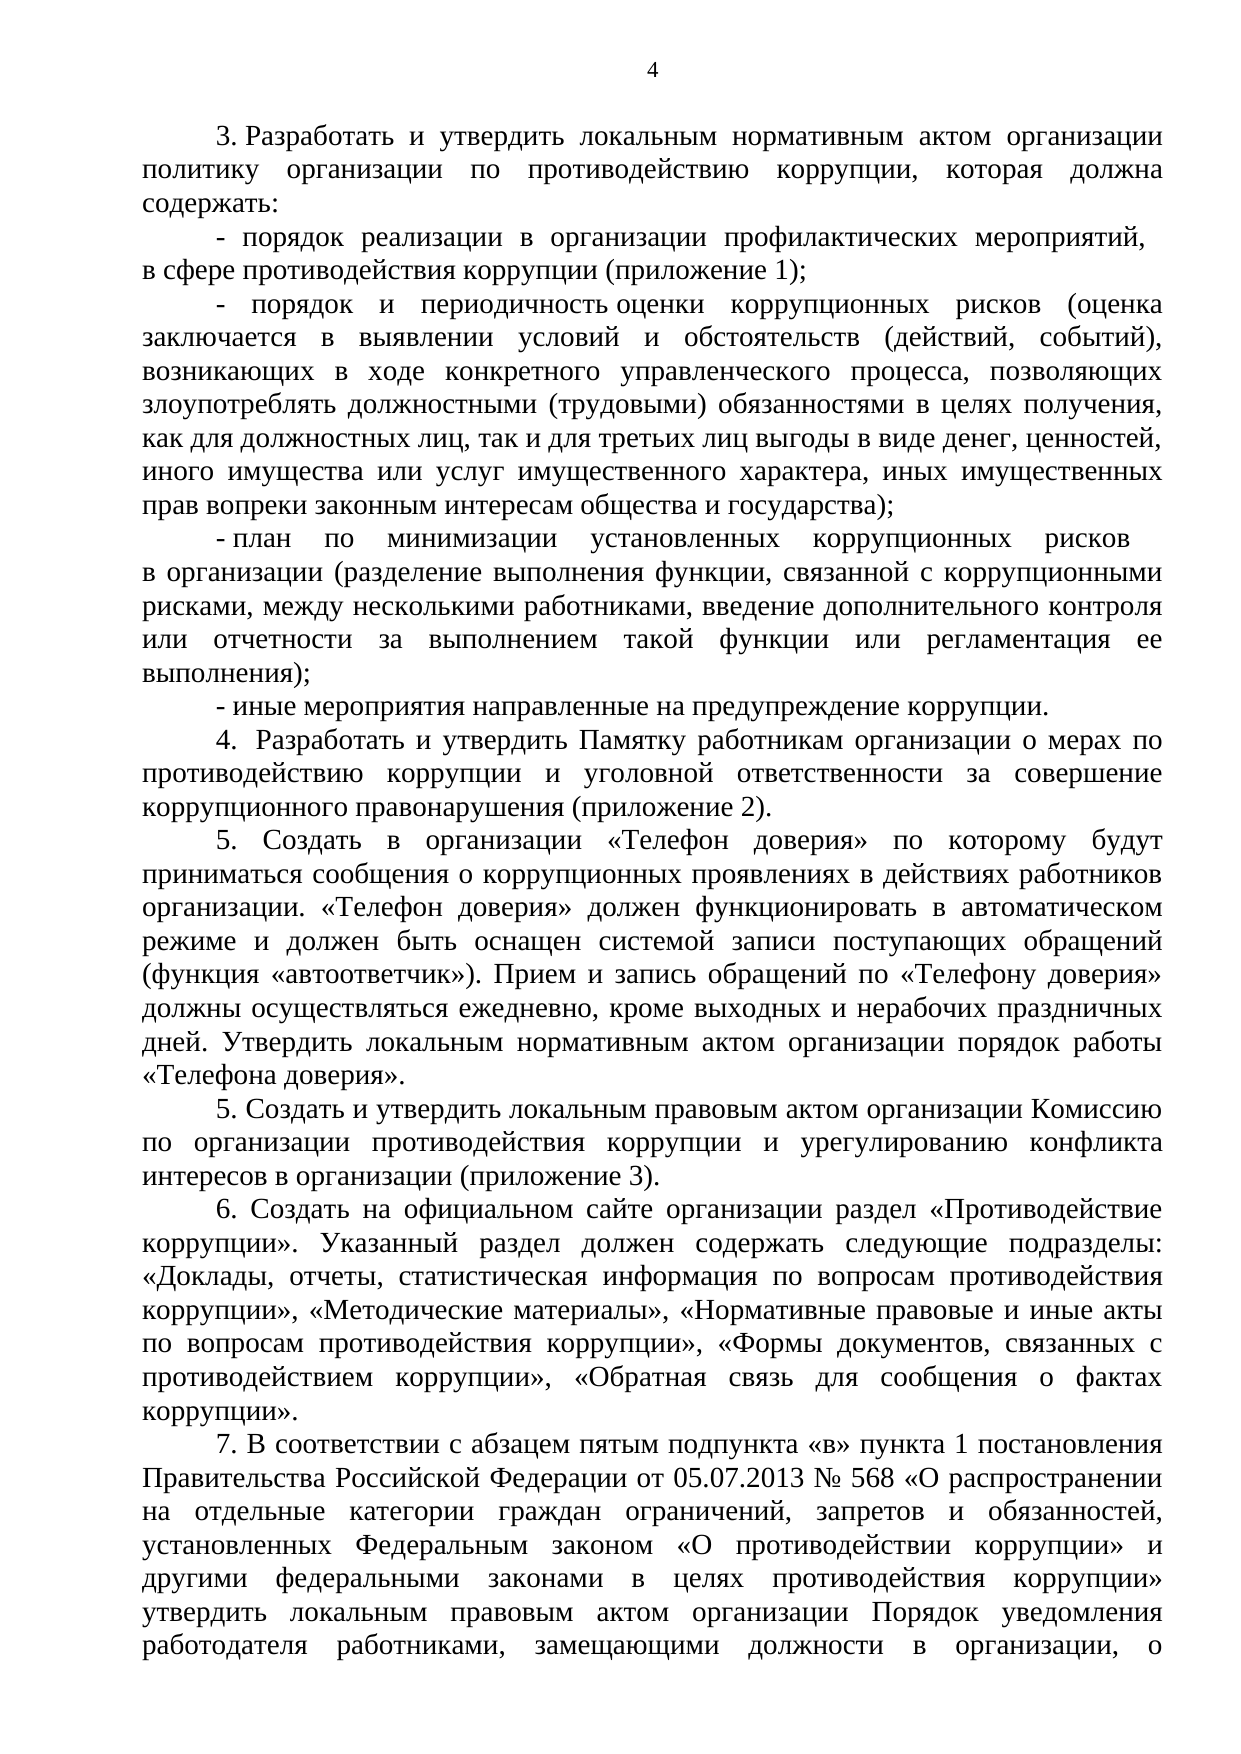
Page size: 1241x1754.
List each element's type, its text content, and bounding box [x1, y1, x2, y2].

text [142, 1426, 1163, 1661]
text - план по минимизации установленных коррупционных рисков в организации (разделение выполнения функции, связанной с коррупционными рисками, между несколькими работниками, введение дополнительного контроля или отчетности за выполнением такой функции или регламентация ее выполнения); [142, 521, 1163, 688]
text 6. Создать на официальном сайте организации раздел «Противодействие коррупции». Указанный раздел должен содержать следующие подразделы: «Доклады, отчеты, статистическая информация по вопросам противодействия коррупции», «Методические материалы», «Нормативные правовые и иные акты по вопросам противодействия коррупции», «Формы документов, связанных с противодействием коррупции», «Обратная связь для сообщения о фактах коррупции». [142, 1191, 1163, 1426]
text - порядок и периодичность оценки коррупционных рисков (оценка заключается в выявлении условий и обстоятельств (действий, событий), возникающих в ходе конкретного управленческого процесса, позволяющих злоупотреблять должностными (трудовыми) обязанностями в целях получения, как для должностных лиц, так и для третьих лиц выгоды в виде денег, ценностей, иного имущества или услуг имущественного характера, иных имущественных прав вопреки законным интересам общества и государства); [142, 286, 1163, 521]
text 5. Создать и утвердить локальным правовым актом организации Комиссию по организации противодействия коррупции и урегулированию конфликта интересов в организации (приложение 3). [142, 1091, 1163, 1191]
text - иные мероприятия направленные на предупреждение коррупции. [142, 688, 1163, 722]
text 3. Разработать и утвердить локальным нормативным актом организации политику организации по противодействию коррупции, которая должна содержать: [142, 118, 1163, 219]
text 5. Создать в организации «Телефон доверия» по которому будут приниматься сообщения о коррупционных проявлениях в действиях работников организации. «Телефон доверия» должен функционировать в автоматическом режиме и должен быть оснащен системой записи поступающих обращений (функция «автоответчик»). Прием и запись обращений по «Телефону доверия» должны осуществляться ежедневно, кроме выходных и нерабочих праздничных дней. Утвердить локальным нормативным актом организации порядок работы «Телефона доверия». [142, 822, 1163, 1091]
text - порядок реализации в организации профилактических мероприятий, в сфере противодействия коррупции (приложение 1); [142, 219, 1163, 286]
text 4. Разработать и утвердить Памятку работникам организации о мерах по противодействию коррупции и уголовной ответственности за совершение коррупционного правонарушения (приложение 2). [142, 722, 1163, 822]
